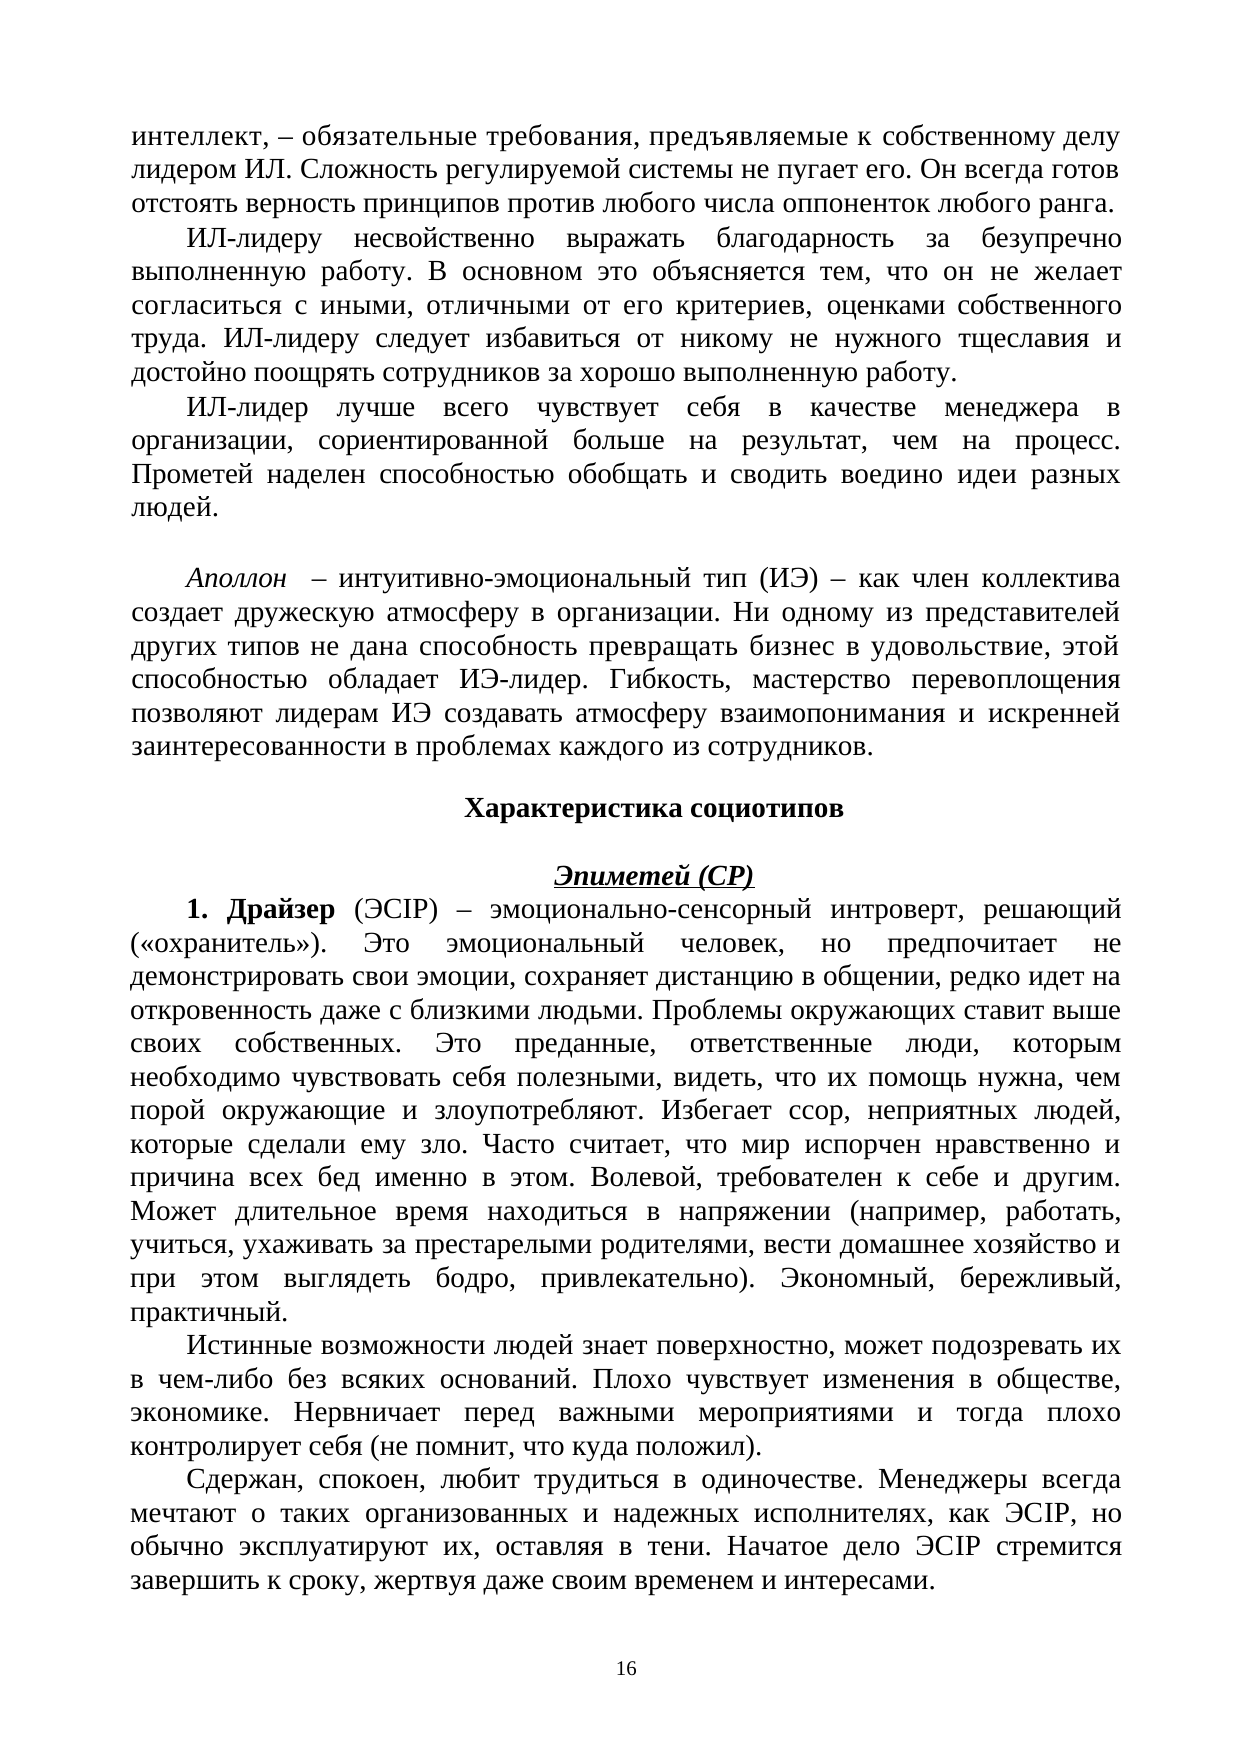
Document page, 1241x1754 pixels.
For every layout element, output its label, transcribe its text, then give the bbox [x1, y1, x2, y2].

text ИЛ-лидер лучше всего чувствует себя в качестве менеджера в организации, сориентированной больше на результат, чем на процесс. Прометей наделен способностью обобщать и сводить воедино идеи разных людей. [131, 389, 1121, 523]
text ИЛ-лидеру несвойственно выражать благодарность за безупречно выполненную работу. В основном это объясняется тем, что он не желает согласиться с иными, отличными от его критериев, оценками собственного труда. ИЛ-лидеру следует избавиться от никому не нужного тщеславия и достойно поощрять сотрудников за хорошо выполненную работу. [131, 220, 1122, 387]
text Эпиметей (СР) [130, 858, 1122, 891]
text Характеристика социотипов [130, 791, 1122, 824]
text 1. Драйзер (ЭСIР) – эмоционально-сенсорный интроверт, решающий («охранитель»). Это эмоциональный человек, но предпочитает не демонстрировать свои эмоции, сохраняет дистанцию в общении, редко идет на откровенность даже с близкими людьми. Проблемы окружающих ставит выше своих собственных. Это преданные, ответственные люди, которым необходимо чувствовать себя полезными, видеть, что их помощь нужна, чем порой окружающие и злоупотребляют. Избегает ссор, неприятных людей, которые сделали ему зло. Часто считает, что мир испорчен нравственно и причина всех бед именно в этом. Волевой, требователен к себе и другим. Может длительное время находиться в напряжении (например, работать, учиться, ухаживать за престарелыми родителями, вести домашнее хозяйство и при этом выглядеть бодро, привлекательно). Экономный, бережливый, практичный. [130, 891, 1122, 1327]
text Сдержан, спокоен, любит трудиться в одиночестве. Менеджеры всегда мечтают о таких организованных и надежных исполнителях, как ЭСIР, но обычно эксплуатируют их, оставляя в тени. Начатое дело ЭСIР стремится завершить к сроку, жертвуя даже своим временем и интересами. [130, 1461, 1122, 1596]
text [131, 118, 1120, 219]
text Истинные возможности людей знает поверхностно, может подозревать их в чем-либо без всяких оснований. Плохо чувствует изменения в обществе, экономике. Нервничает перед важными мероприятиями и тогда плохо контролирует себя (не помнит, что куда положил). [130, 1327, 1122, 1461]
text Аполлон – интуитивно-эмоциональный тип (ИЭ) – как член коллектива создает дружескую атмосферу в организации. Ни одному из представителей других типов не дана способность превращать бизнес в удовольствие, этой способностью обладает ИЭ-лидер. Гибкость, мастерство перевоплощения позволяют лидерам ИЭ создавать атмосферу взаимопонимания и искренней заинтересованности в проблемах каждого из сотрудников. [131, 561, 1121, 762]
